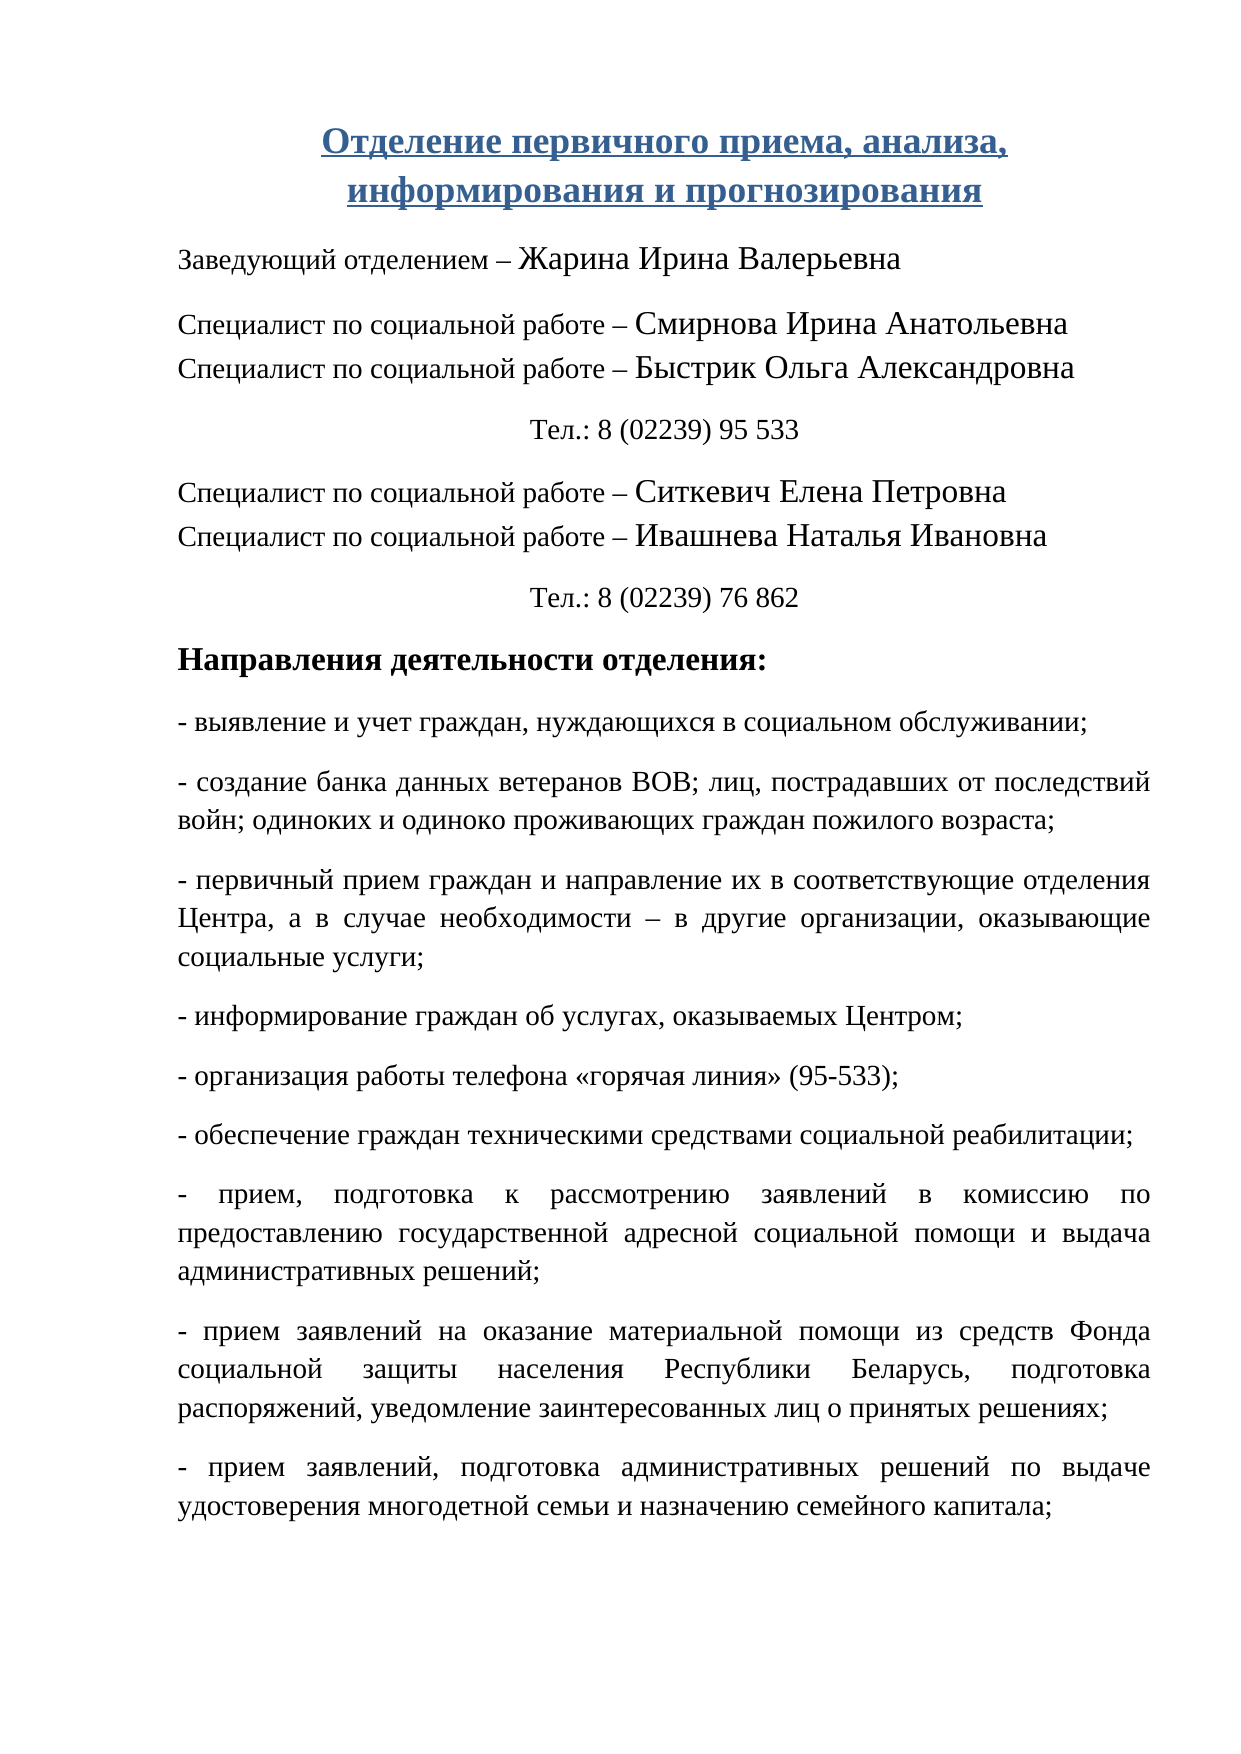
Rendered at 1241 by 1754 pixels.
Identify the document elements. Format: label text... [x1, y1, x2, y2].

text Направления деятельности отделения: [177, 640, 1152, 678]
text Специалист по социальной работе – Ситкевич Елена Петровна [177, 471, 1152, 510]
text Тел.: 8 (02239) 76 862 [177, 580, 1152, 614]
text - обеспечение граждан техническими средствами социальной реабилитации; [177, 1117, 1152, 1151]
text - создание банка данных ветеранов ВОВ; лиц, пострадавших от последствий войн; одиноких и одиноко проживающих граждан пожилого возраста; [177, 764, 1152, 836]
text - прием заявлений на оказание материальной помощи из средств Фонда социальной защиты населения Республики Беларусь, подготовка распоряжений, уведомление заинтересованных лиц о принятых решениях; [177, 1313, 1152, 1423]
text - прием, подготовка к рассмотрению заявлений в комиссию по предоставлению государственной адресной социальной помощи и выдача административных решений; [177, 1176, 1152, 1287]
text - первичный прием граждан и направление их в соответствующие отделения Центра, а в случае необходимости – в другие организации, оказывающие социальные услуги; [177, 862, 1152, 972]
text Специалист по социальной работе – Смирнова Ирина Анатольевна [177, 303, 1152, 341]
text Заведующий отделением – Жарина Ирина Валерьевна [177, 238, 1152, 276]
text - прием заявлений, подготовка административных решений по выдаче удостоверения многодетной семьи и назначению семейного капитала; [177, 1449, 1152, 1521]
text - выявление и учет граждан, нуждающихся в социальном обслуживании; [177, 704, 1152, 738]
text - информирование граждан об услугах, оказываемых Центром; [177, 998, 1152, 1032]
text - организация работы телефона «горячая линия» (95-533); [177, 1058, 1152, 1091]
text Специалист по социальной работе – Ивашнева Наталья Ивановна [177, 515, 1152, 554]
text Тел.: 8 (02239) 95 533 [177, 412, 1152, 446]
text Отделение первичного приема, анализа, информирования и прогнозирования [177, 118, 1152, 211]
text Специалист по социальной работе – Быстрик Ольга Александровна [177, 347, 1152, 385]
